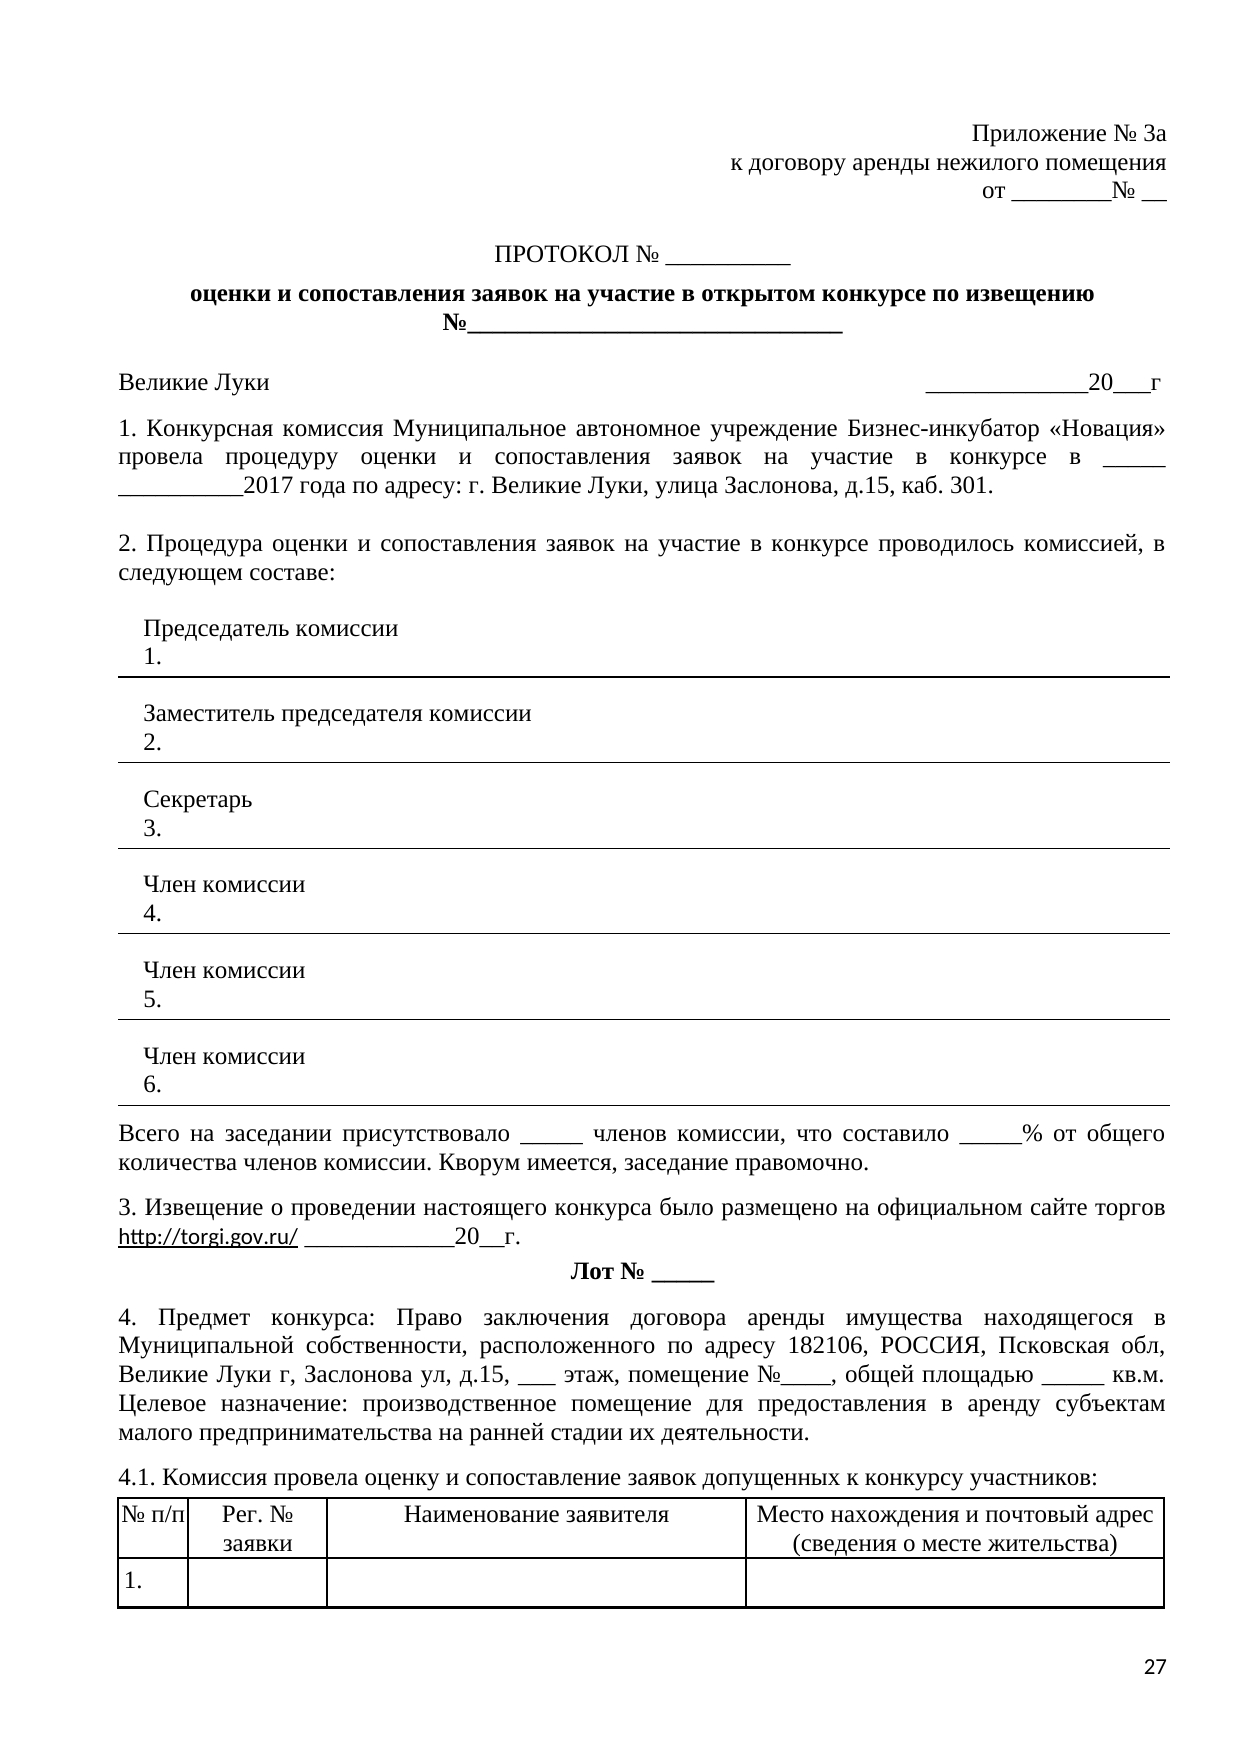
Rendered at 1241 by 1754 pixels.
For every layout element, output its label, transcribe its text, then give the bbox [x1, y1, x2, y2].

table_cell 1. [119, 1559, 187, 1606]
text 4.1. Комиссия провела оценку и сопоставление заявок допущенных к конкурсу участников: [118, 1462, 1167, 1491]
table_cell Секретарь 3. [118, 763, 1170, 848]
table_header Наименование заявителя [328, 1499, 745, 1557]
table_header Председатель комиссии 1. [118, 592, 1170, 676]
table_cell Член комиссии 6. [118, 1020, 1170, 1104]
text 3. Извещение о проведении настоящего конкурса было размещено на официальном сайте торгов http://torgi.gov.ru/ ____________20__г. [118, 1192, 1167, 1250]
table_cell [747, 1559, 1163, 1606]
text от ________№ __ [118, 176, 1167, 204]
table_cell Член комиссии 5. [118, 934, 1170, 1019]
table_cell [328, 1559, 745, 1606]
text 2. Процедура оценки и сопоставления заявок на участие в конкурсе проводилось комиссией, в следующем составе: [118, 528, 1167, 586]
table_header Рег. № заявки [189, 1499, 326, 1557]
text Приложение № 3а [118, 118, 1167, 147]
text оценки и сопоставления заявок на участие в открытом конкурсе по извещению №______________________________ [118, 278, 1167, 336]
table_cell [189, 1559, 326, 1606]
text Лот № _____ [118, 1256, 1167, 1285]
table_cell Заместитель председателя комиссии 2. [118, 678, 1170, 762]
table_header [747, 1499, 1163, 1557]
text Всего на заседании присутствовало _____ членов комиссии, что составило _____% от общего количества членов комиссии. Кворум имеется, заседание правомочно. [118, 1118, 1167, 1176]
text к договору аренды нежилого помещения [118, 147, 1167, 176]
text ПРОТОКОЛ № __________ [118, 239, 1167, 268]
table_header № п/п [119, 1499, 187, 1557]
table_cell Член комиссии 4. [118, 849, 1170, 933]
text 4. Предмет конкурса: Право заключения договора аренды имущества находящегося в Муниципальной собственности, расположенного по адресу 182106, РОССИЯ, Псковская обл, Великие Луки г, Заслонова ул, д.15, ___ этаж, помещение №____, общей площадью _____ кв.м. Целевое назначение: производственное помещение для предоставления в аренду субъектам малого предпринимательства на ранней стадии их деятельности. [118, 1302, 1167, 1446]
text Великие Луки _____________20___г [118, 367, 1167, 396]
text 1. Конкурсная комиссия Муниципальное автономное учреждение Бизнес-инкубатор «Новация» провела процедуру оценки и сопоставления заявок на участие в конкурсе в _____ __________2017 года по адресу: г. Великие Луки, улица Заслонова, д.15, каб. 301. [118, 413, 1167, 499]
